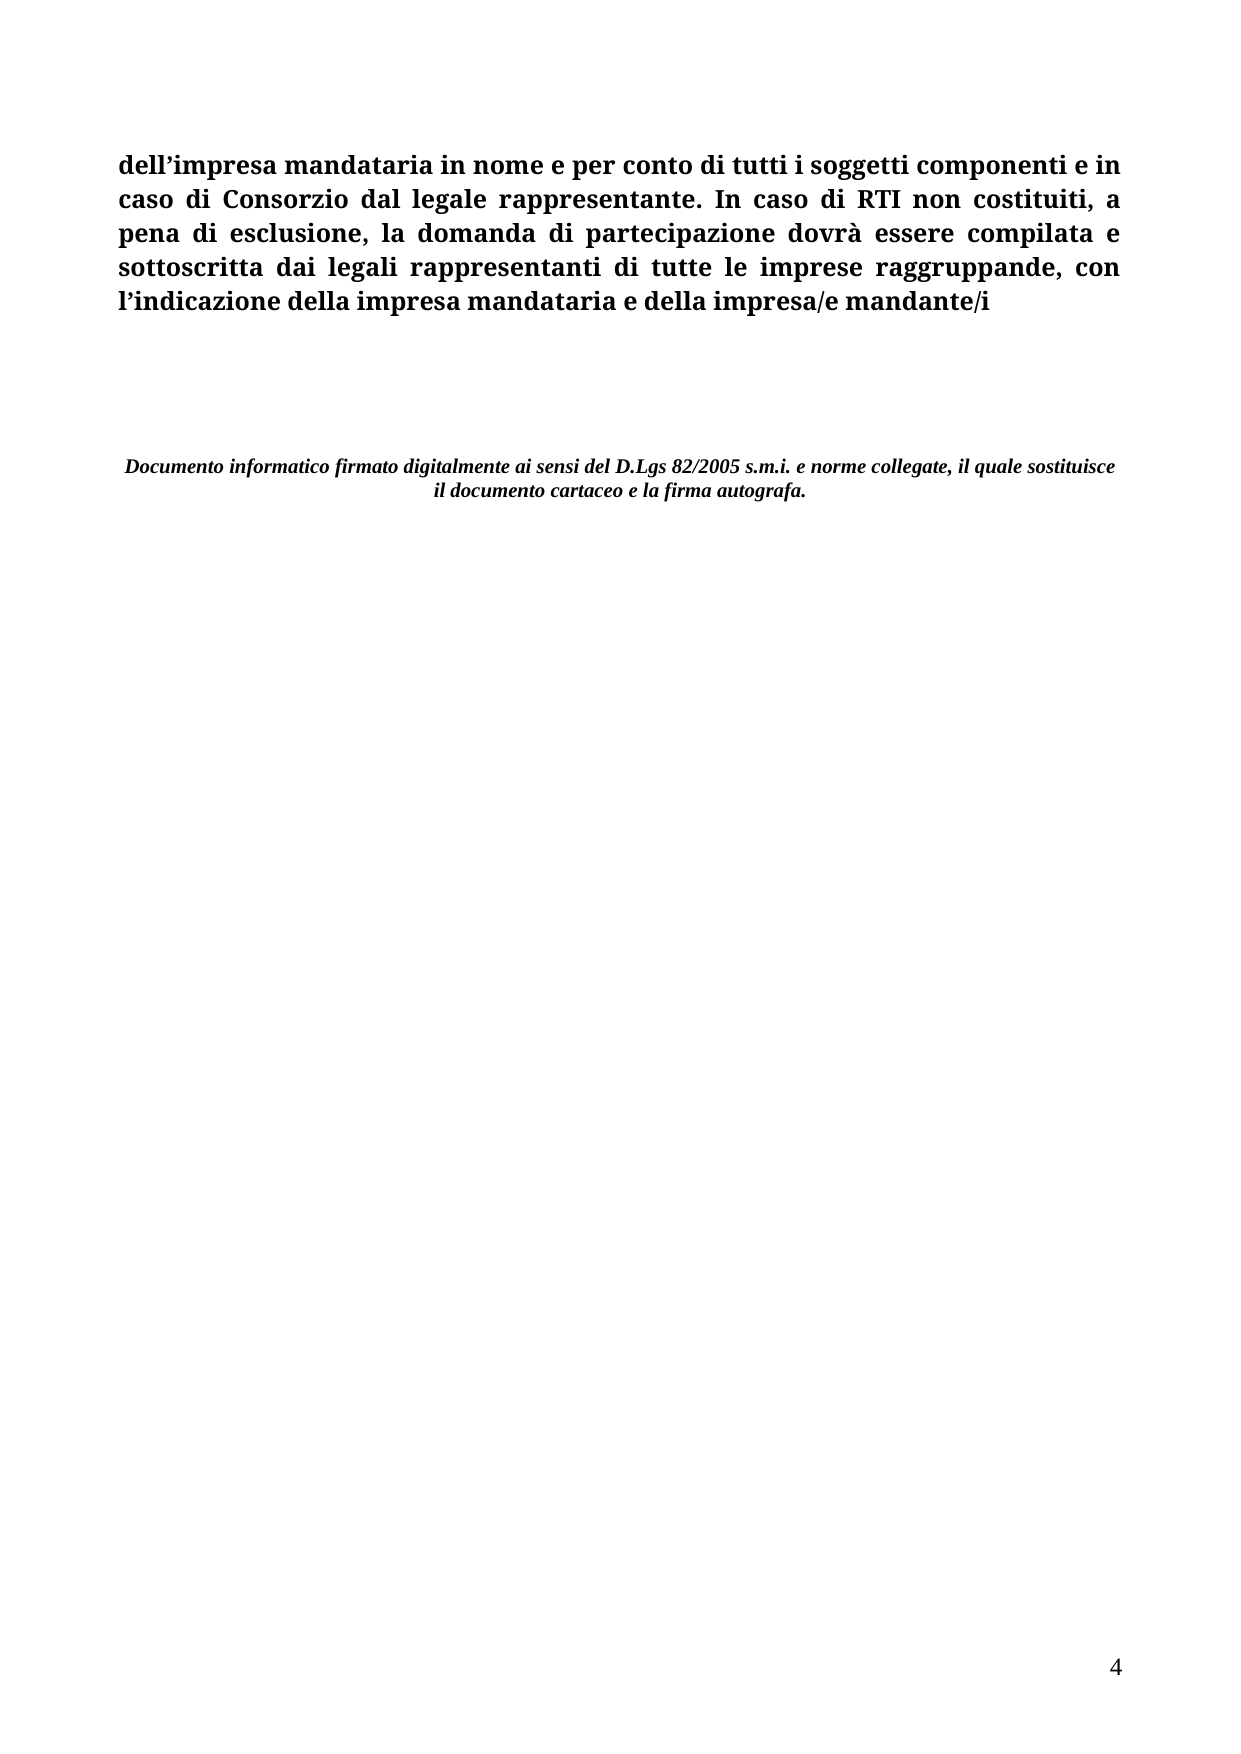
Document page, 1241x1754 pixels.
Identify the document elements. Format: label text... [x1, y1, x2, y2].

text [118, 148, 1122, 318]
text Documento informatico firmato digitalmente ai sensi del D.Lgs 82/2005 s.m.i. e norme collegate, il quale sostituisce il documento cartaceo e la firma autografa. [118, 454, 1122, 502]
